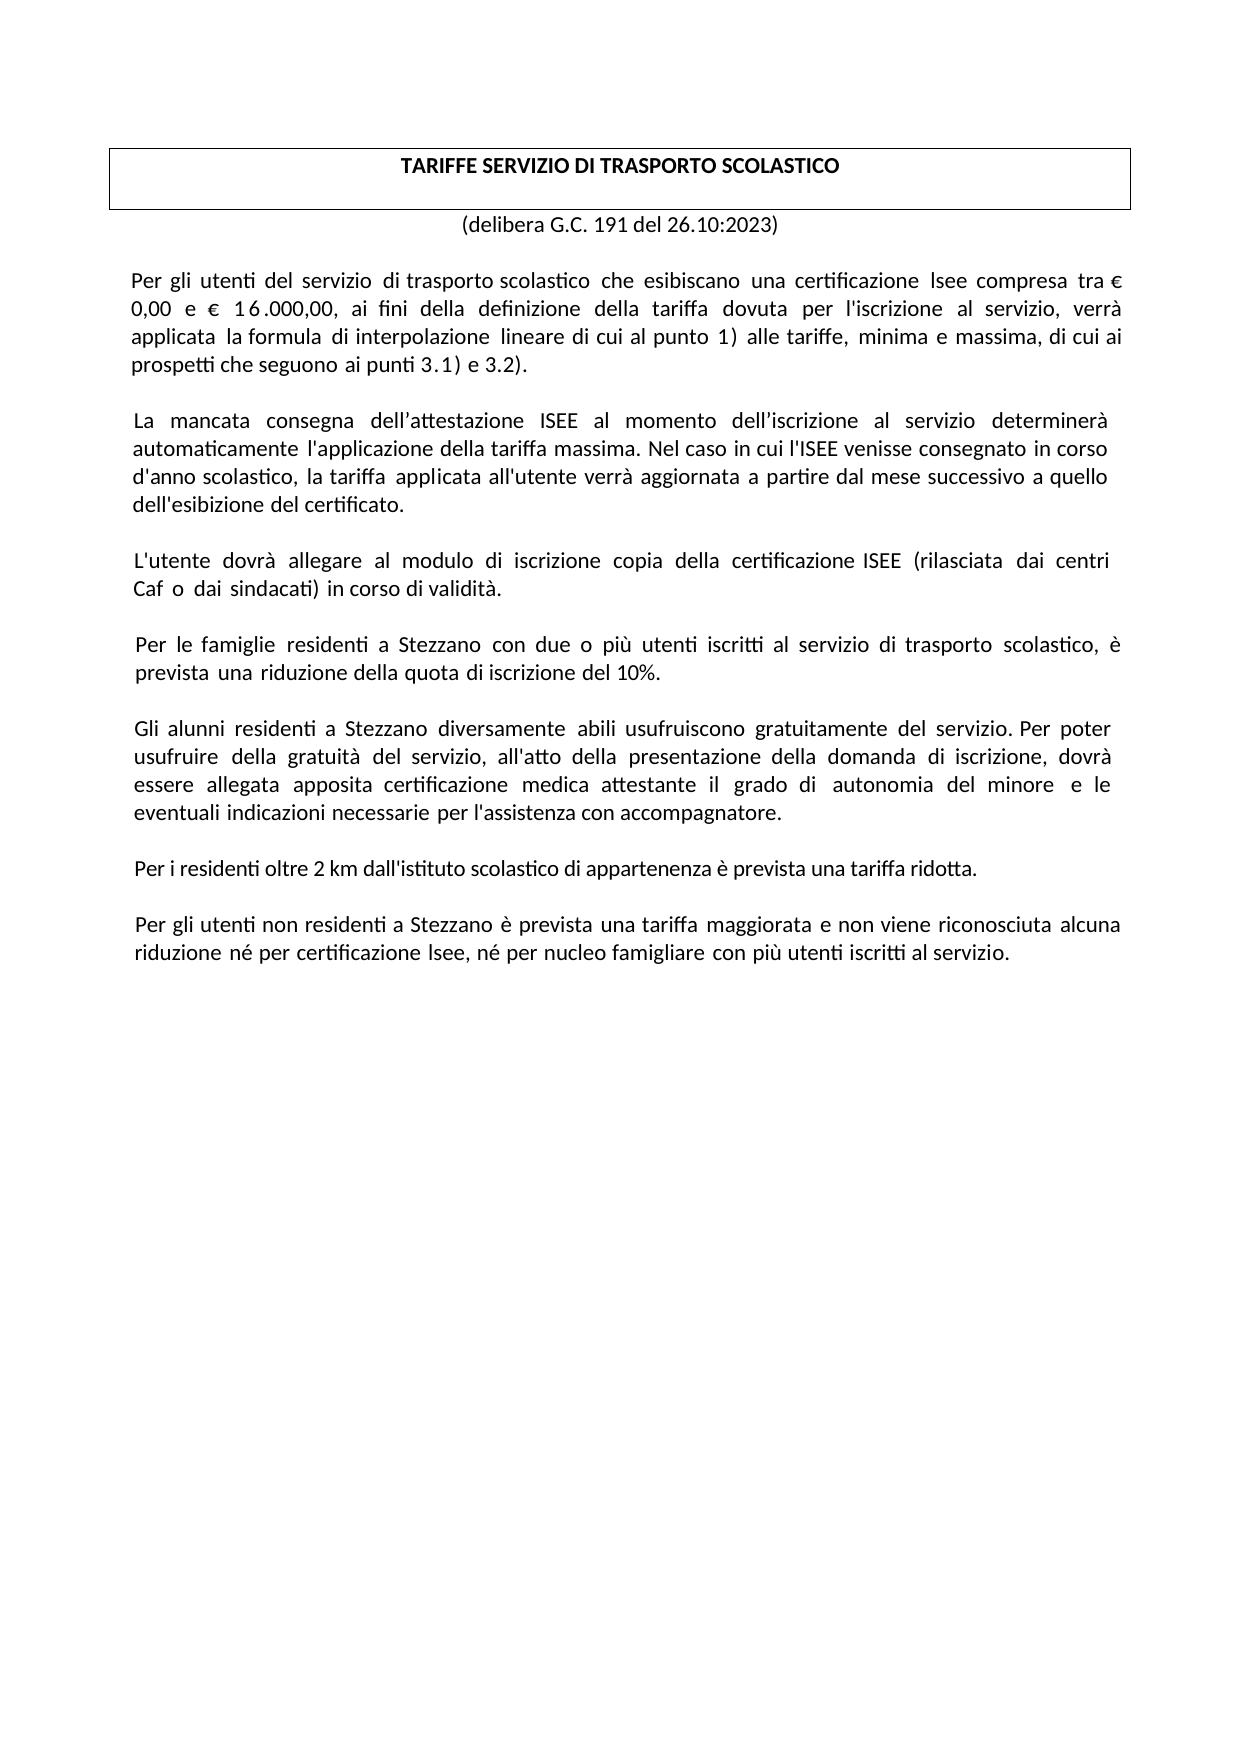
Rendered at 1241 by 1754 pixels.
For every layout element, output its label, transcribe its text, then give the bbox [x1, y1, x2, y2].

text TARIFFE SERVIZIO DI TRASPORTO SCOLASTICO [110, 149, 1130, 179]
text Gli alunni residenti a Stezzano diversamente abili usufruiscono gratuitamente del servizio. Per poter usufruire della gratuità del servizio, all'atto della presentazione della domanda di iscrizione, dovrà essere allegata apposita certificazione medica attestante il grado di autonomia del minore e le eventuali indicazioni necessarie per l'assistenza con accompagnatore. [134, 714, 1112, 826]
text Per gli utenti del servizio di trasporto scolastico che esibiscano una certificazione lsee compresa tra € 0,00 e € 16.000,00, ai fini della definizione della tariffa dovuta per l'iscrizione al servizio, verrà applicata la formula di interpolazione lineare di cui al punto 1) alle tariffe, minima e massima, di cui ai prospetti che seguono ai punti 3.1) e 3.2). [131, 266, 1122, 378]
text Per i residenti oltre dall'istituto scolastico di appartenenza è prevista una tariffa ridotta. [134, 854, 1112, 882]
text L'utente dovrà allegare al modulo di iscrizione copia della certificazione ISEE (rilasciata dai centri Caf o dai sindacati) in corso di validità. [133, 546, 1111, 602]
text Per gli utenti non residenti a Stezzano è prevista una tariffa maggiorata e non viene riconosciuta alcuna riduzione né per certificazione lsee, né per nucleo famigliare con più utenti iscritti al servizio. [134, 910, 1122, 966]
text La mancata consegna dell’attestazione ISEE al momento dell’iscrizione al servizio determinerà automaticamente l'applicazione della tariffa massima. Nel caso in cui l'ISEE venisse consegnato in corso d'anno scolastico, la tariffa applicata all'utente verrà aggiornata a partire dal mese successivo a quello dell'esibizione del certificato. [132, 406, 1108, 518]
text Per le famiglie residenti a Stezzano con due o più utenti iscritti al servizio di trasporto scolastico, è prevista una riduzione della quota di iscrizione del 10%. [135, 630, 1122, 686]
text (delibera G.C. 191 del 26.10:2023) [118, 210, 1122, 238]
